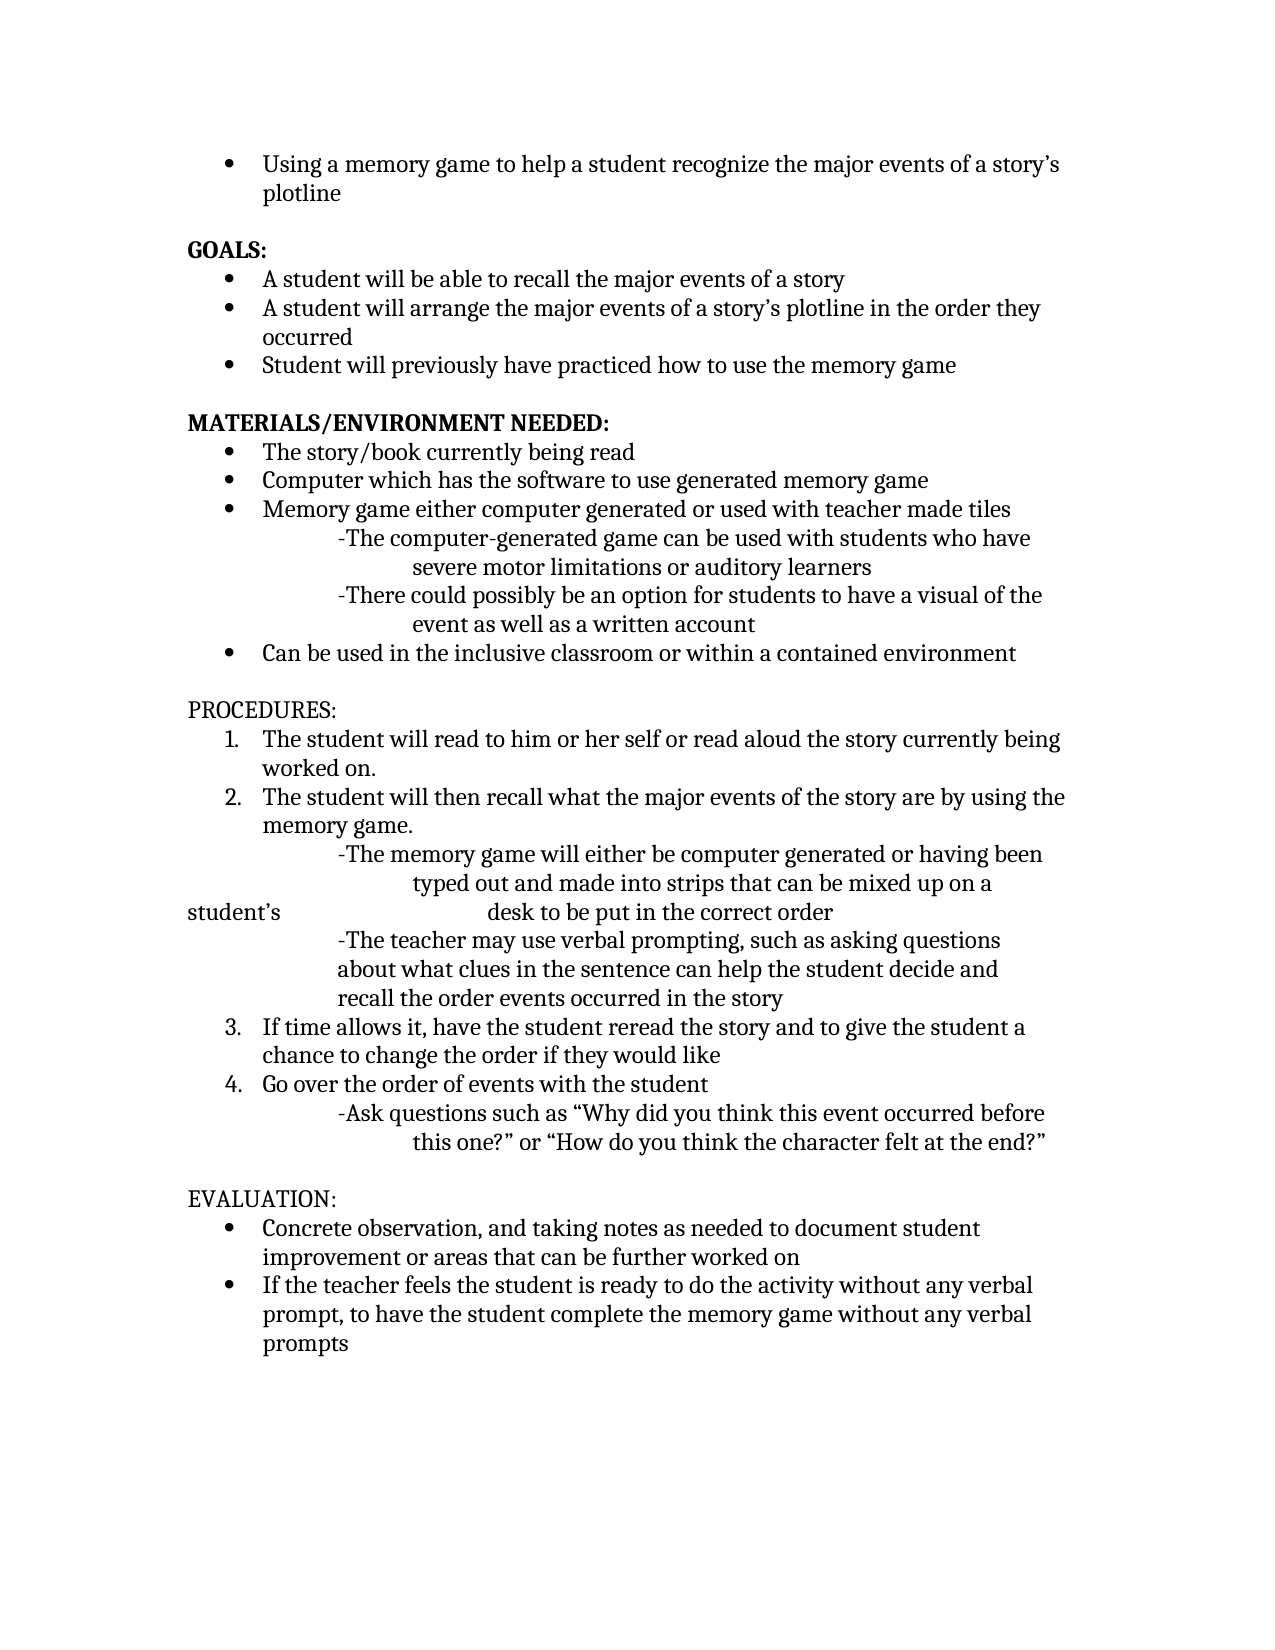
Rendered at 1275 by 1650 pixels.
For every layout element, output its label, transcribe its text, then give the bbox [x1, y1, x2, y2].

list Computer which has the software to use generated memory game [225, 466, 1087, 495]
list Memory game either computer generated or used with teacher made tiles [225, 495, 1087, 524]
list Student will previously have practiced how to use the memory game [225, 351, 1087, 380]
text -The computer-generated game can be used with students who have severe motor limitations or auditory learners [187, 524, 1087, 581]
list The story/book currently being read [225, 437, 1087, 466]
list If the teacher feels the student is ready to do the activity without any verbal prompt, to have the student complete the memory game without any verbal prompts [225, 1271, 1087, 1357]
list A student will be able to recall the major events of a story [225, 265, 1087, 294]
list Go over the order of events with the student [225, 1070, 1087, 1099]
list Can be used in the inclusive classroom or within a contained environment [225, 639, 1087, 667]
list If time allows it, have the student reread the story and to give the student a chance to change the order if they would like [225, 1012, 1087, 1070]
list The student will read to him or her self or read aloud the story currently being worked on. [225, 725, 1087, 782]
list A student will arrange the major events of a story’s plotline in the order they occurred [225, 294, 1087, 351]
text GOALS: [187, 236, 1087, 265]
text PROCEDURES: [187, 696, 1087, 725]
list Concrete observation, and taking notes as needed to document student improvement or areas that can be further worked on [225, 1214, 1087, 1271]
text -There could possibly be an option for students to have a visual of the event as well as a written account [187, 581, 1087, 639]
text -Ask questions such as “Why did you think this event occurred before this one?” or “How do you think the character felt at the end?” [187, 1099, 1087, 1156]
text EVALUATION: [187, 1185, 1087, 1214]
text MATERIALS/ENVIRONMENT NEEDED: [187, 409, 1087, 437]
list The student will then recall what the major events of the story are by using the memory game. [225, 782, 1087, 840]
list Using a memory game to help a student recognize the major events of a story’s plotline [225, 150, 1087, 207]
text -The teacher may use verbal prompting, such as asking questions about what clues in the sentence can help the student decide and recall the order events occurred in the story [187, 926, 1087, 1012]
text -The memory game will either be computer generated or having been typed out and made into strips that can be mixed up on a student’s desk to be put in the correct order [187, 840, 1087, 926]
